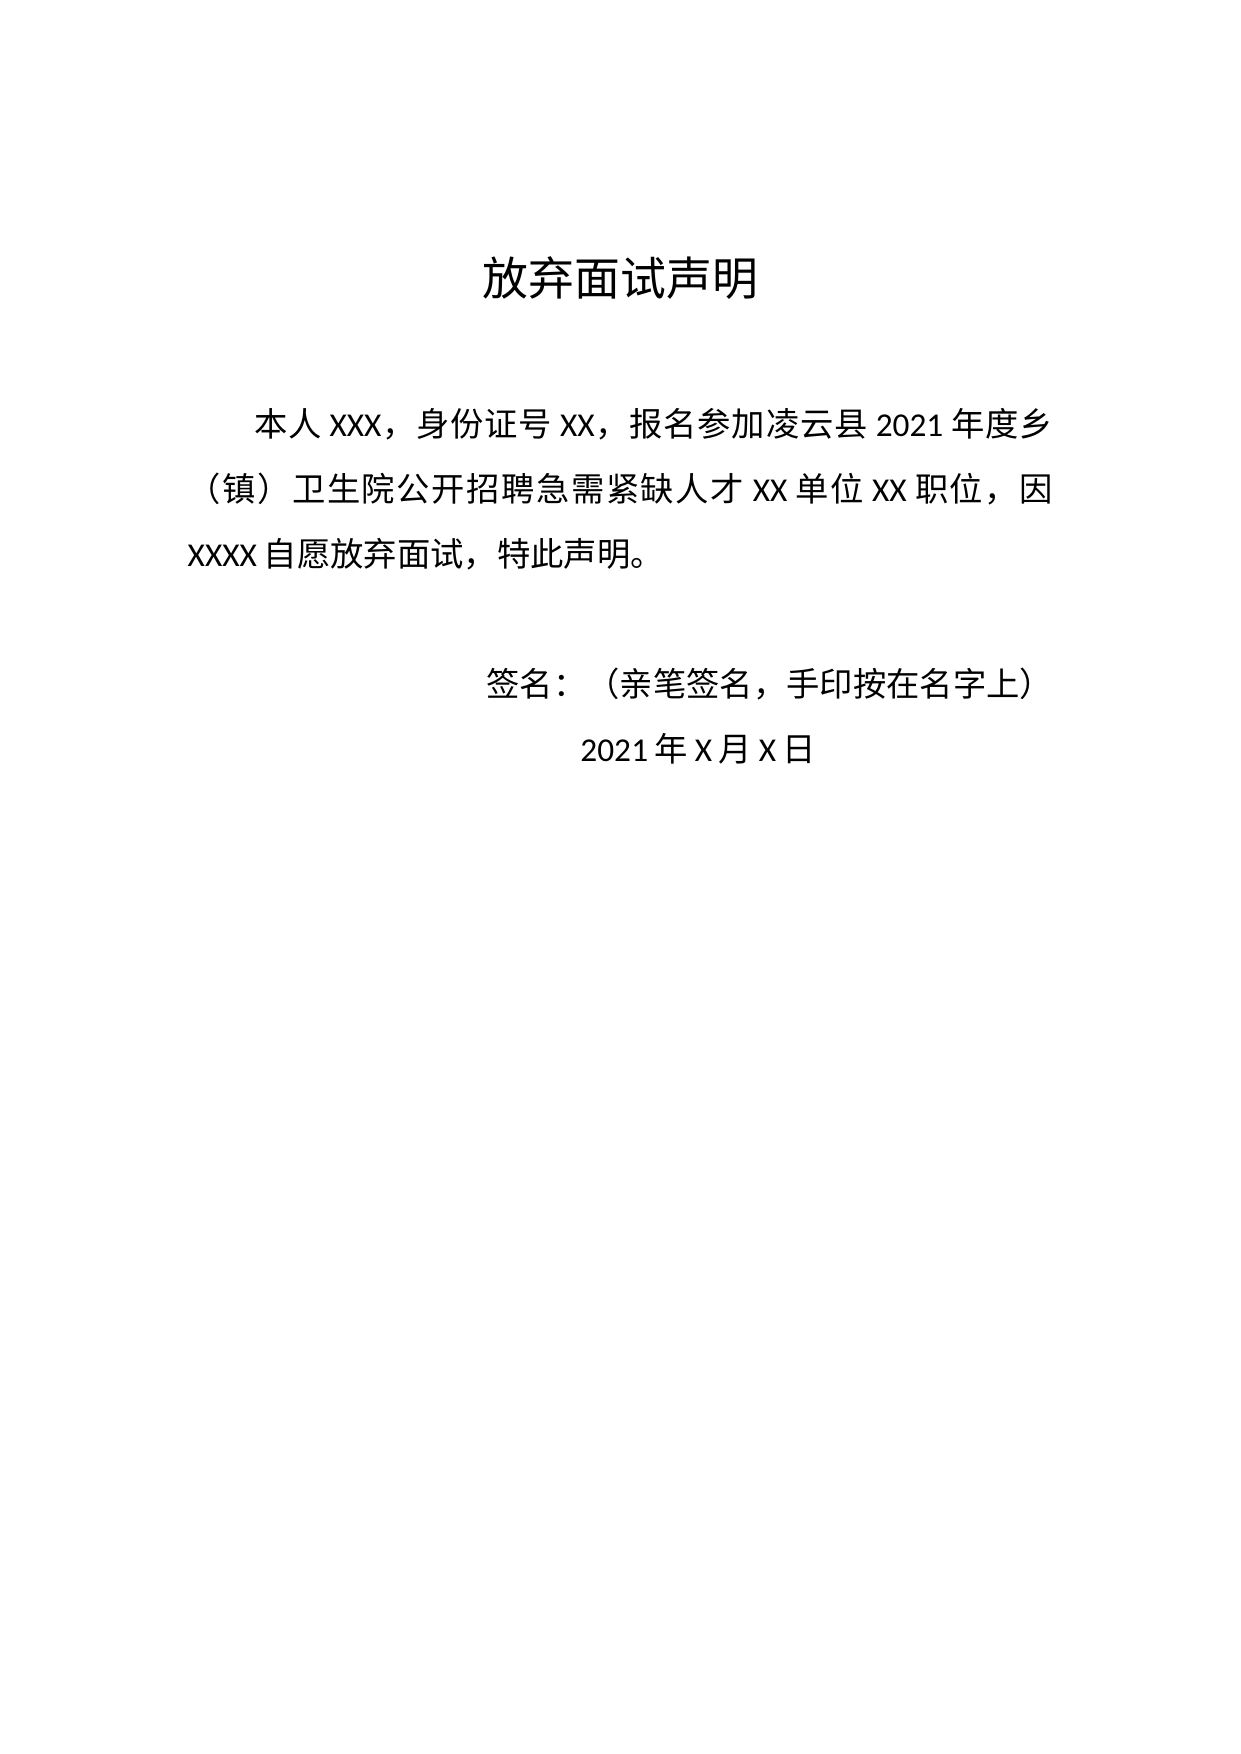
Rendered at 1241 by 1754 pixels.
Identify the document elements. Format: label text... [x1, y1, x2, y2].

text 签名：（亲笔签名，手印按在名字上） [187, 649, 1053, 714]
text 放弃面试声明 [187, 227, 1053, 324]
text 2021年X月X日 [187, 714, 990, 779]
text 本人XXX，身份证号XX，报名参加凌云县2021年度乡（镇）卫生院公开招聘急需紧缺人才XX单位XX职位，因XXXX自愿放弃面试，特此声明。 [187, 389, 1053, 584]
